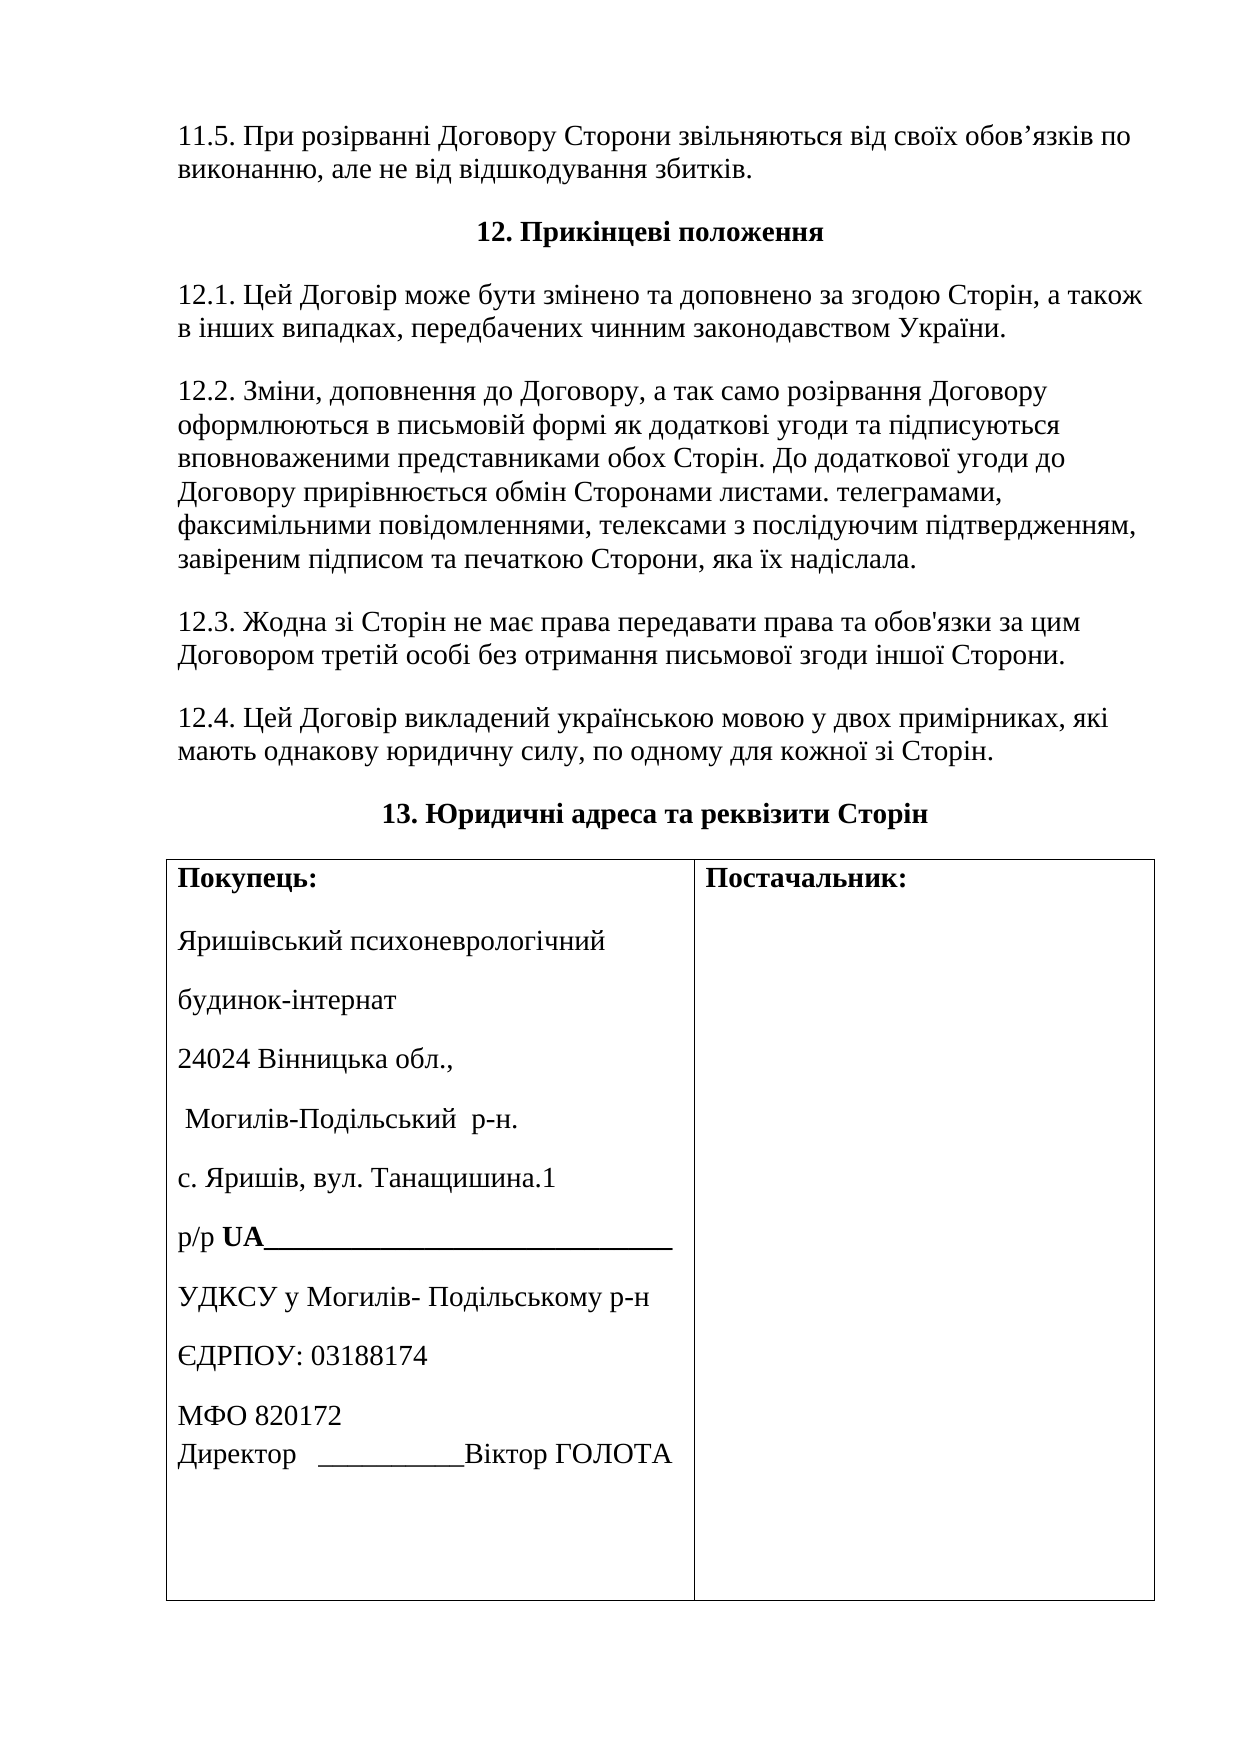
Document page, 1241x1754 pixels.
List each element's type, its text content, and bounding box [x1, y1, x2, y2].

table_header Постачальник: [695, 860, 1154, 1600]
text 12. Прикінцеві положення [177, 214, 1152, 248]
table_header Покупець: Яришівський психоневрологічний будинок-інтернат 24024 Вінницька обл., Могилів-Подільський р-н. с. Яришів, вул. Танащишина.1 р/р UA____________________________ УДКСУ у Могилів- Подільському р-н ЄДРПОУ: 03188174 МФО 820172 Директор __________Віктор ГОЛОТА [167, 860, 694, 1600]
text 12.1. Цей Договір може бути змінено та доповнено за згодою Сторін, а також в інших випадках, передбачених чинним законодавством України. [177, 277, 1152, 344]
text 12.2. Зміни, доповнення до Договору, а так само розірвання Договору оформлюються в письмовій формі як додаткові угоди та підписуються вповноваженими представниками обох Сторін. До додаткової угоди до Договору прирівнюється обмін Сторонами листами. телеграмами, факсимільними повідомленнями, телексами з послідуючим підтвердженням, завіреним підписом та печаткою Сторони, яка їх надіслала. [177, 373, 1152, 574]
text 11.5. При розірванні Договору Сторони звільняються від своїх обов’язків по виконанню, але не від відшкодування збитків. [177, 118, 1152, 185]
text 13. Юридичні адреса та реквізити Сторін [177, 796, 1152, 830]
text 12.4. Цей Договір викладений українською мовою у двох примірниках, які мають однакову юридичну силу, по одному для кожної зі Сторін. [177, 700, 1152, 767]
text 12.3. Жодна зі Сторін не має права передавати права та обов'язки за цим Договором третій особі без отримання письмової згоди іншої Сторони. [177, 604, 1152, 671]
